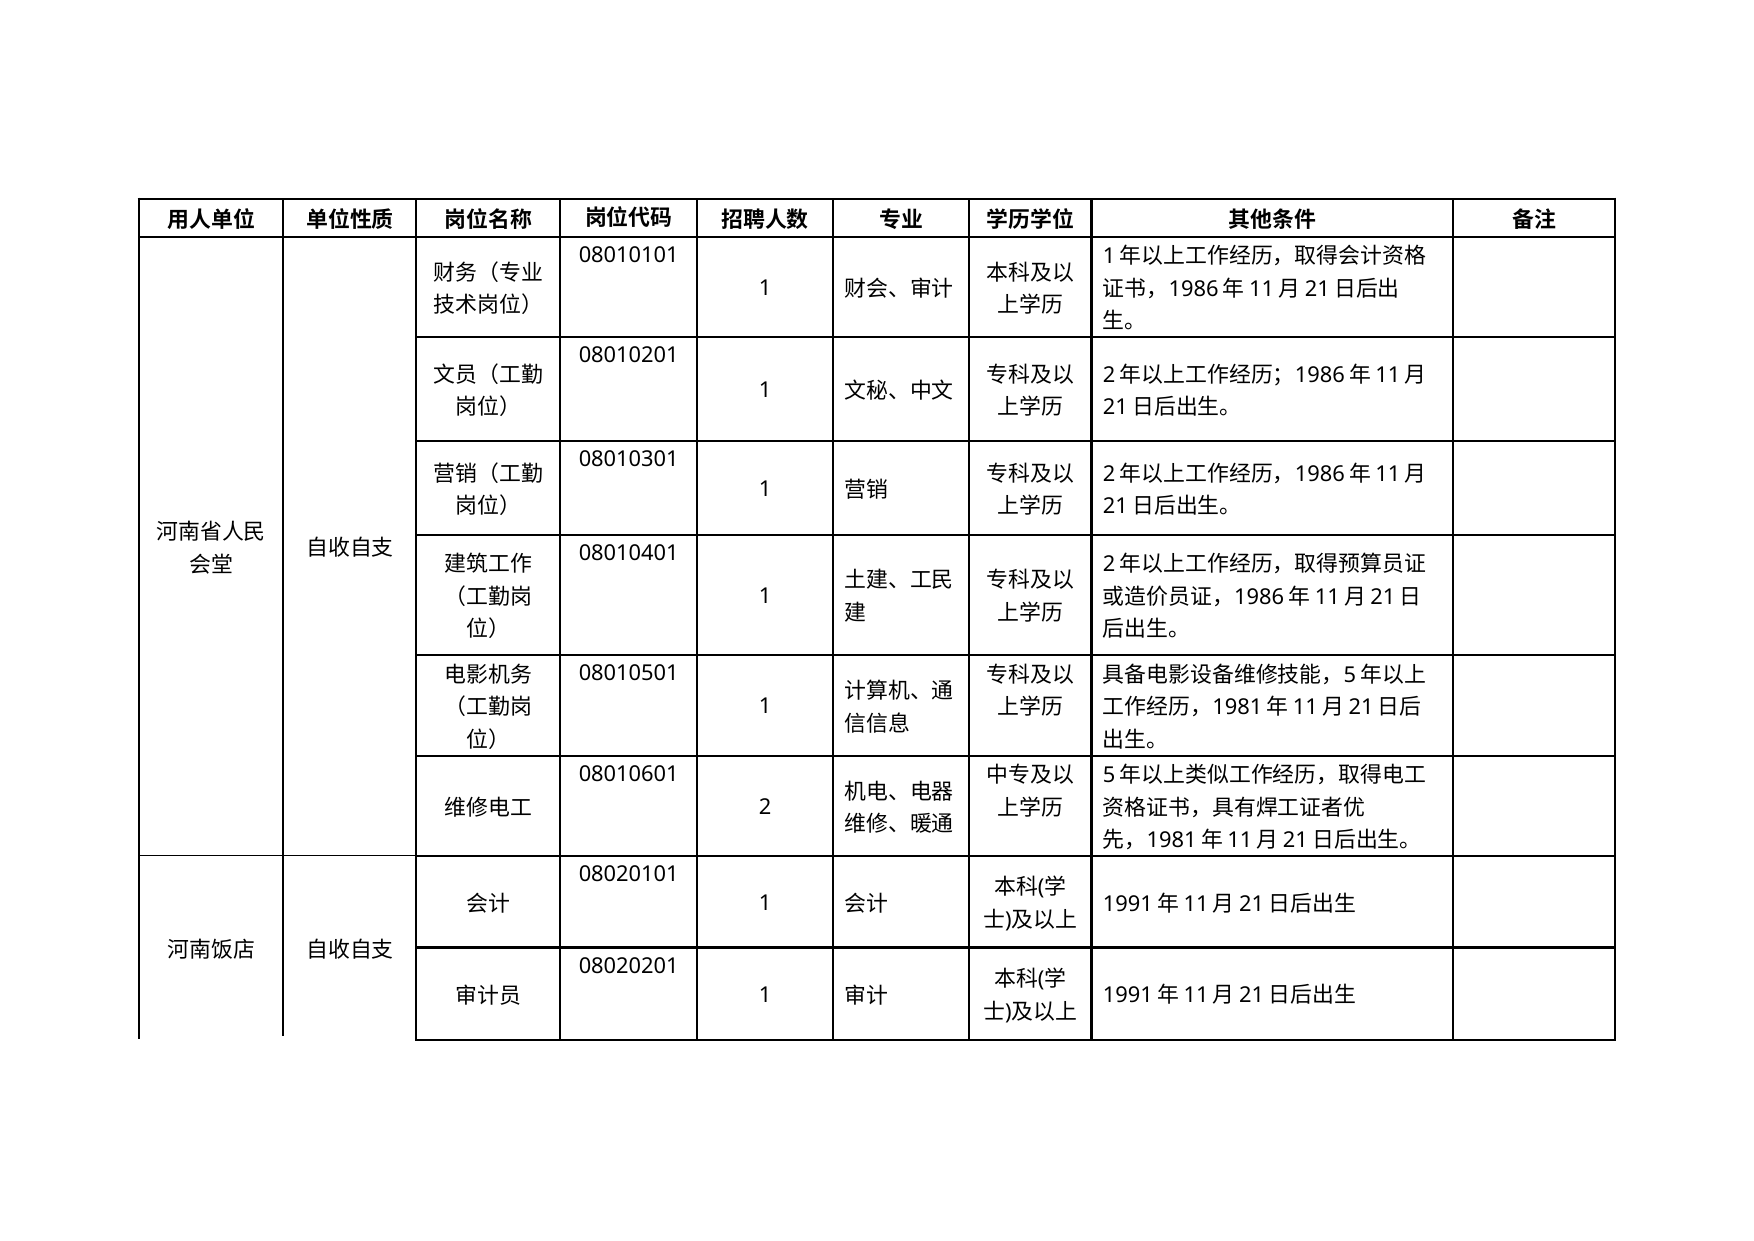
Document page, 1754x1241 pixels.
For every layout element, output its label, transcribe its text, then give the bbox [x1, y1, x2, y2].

table_cell 计算机、通信信息 [834, 656, 968, 755]
table_cell 中专及以上学历 [970, 757, 1090, 854]
table_cell 1991年11月21日后出生 [1093, 949, 1452, 1038]
table_cell 具备电影设备维修技能，5年以上工作经历，1981年11月21日后出生。 [1093, 656, 1452, 755]
table_cell 08020101 [561, 857, 696, 946]
table_cell 1 [698, 656, 832, 755]
table_header 岗位名称 [417, 200, 559, 236]
table_header 专业 [834, 200, 968, 236]
table_cell 营销 [834, 442, 968, 533]
table_cell 河南省人民会堂 [140, 238, 282, 854]
table_cell 1 [698, 536, 832, 653]
table_cell 08010201 [561, 338, 696, 440]
table_cell 08010501 [561, 656, 696, 755]
table_cell 08010301 [561, 442, 696, 533]
table_cell 2年以上工作经历，1986年11月21日后出生。 [1093, 442, 1452, 533]
table_cell 2年以上工作经历；1986年11月21日后出生。 [1093, 338, 1452, 440]
table_cell 审计 [834, 949, 968, 1038]
table_cell 1 [698, 857, 832, 946]
table_header 其他条件 [1093, 200, 1452, 236]
table_cell [1454, 536, 1614, 653]
table_cell [1454, 857, 1614, 946]
table_cell 5年以上类似工作经历，取得电工资格证书，具有焊工证者优先，1981年11月21日后出生。 [1093, 757, 1452, 854]
table_cell 本科及以上学历 [970, 238, 1090, 336]
table_cell [1454, 949, 1614, 1038]
table_cell 08020201 [561, 949, 696, 1038]
table_cell [1454, 238, 1614, 336]
table_cell 1年以上工作经历，取得会计资格证书，1986年11月21日后出生。 [1093, 238, 1452, 336]
table_header 岗位代码 [561, 200, 696, 236]
table_cell 自收自支 [283, 856, 415, 1038]
table_cell 财务（专业技术岗位） [417, 238, 559, 336]
table_cell [1454, 757, 1614, 854]
table_cell 营销（工勤岗位） [417, 442, 559, 533]
table_cell [1454, 338, 1614, 440]
table_cell 1 [698, 238, 832, 336]
table_cell 专科及以上学历 [970, 338, 1090, 440]
table_cell 维修电工 [417, 757, 559, 854]
table_cell 2年以上工作经历，取得预算员证或造价员证，1986年11月21日后出生。 [1093, 536, 1452, 653]
table_cell [1454, 442, 1614, 533]
table_cell 1 [698, 949, 832, 1038]
table_cell 1991年11月21日后出生 [1093, 857, 1452, 946]
table_cell 财会、审计 [834, 238, 968, 336]
table_header 学历学位 [970, 200, 1090, 236]
table_cell 文员（工勤岗位） [417, 338, 559, 440]
table_cell 会计 [834, 857, 968, 946]
table_cell 08010401 [561, 536, 696, 653]
table_cell 1 [698, 442, 832, 533]
table_cell 专科及以上学历 [970, 656, 1090, 755]
table_cell 2 [698, 757, 832, 854]
table_header 备注 [1454, 200, 1614, 236]
table_cell 电影机务（工勤岗位） [417, 656, 559, 755]
table_cell 审计员 [417, 949, 559, 1038]
table_cell 建筑工作（工勤岗位） [417, 536, 559, 653]
table_cell 土建、工民建 [834, 536, 968, 653]
table_header 用人单位 [140, 200, 282, 236]
table_header 单位性质 [284, 200, 415, 236]
table_cell 本科(学士)及以上 [970, 949, 1090, 1038]
table_cell 河南饭店 [140, 856, 283, 1038]
table_cell 专科及以上学历 [970, 442, 1090, 533]
table_cell [1454, 656, 1614, 755]
table_cell 会计 [417, 857, 559, 946]
table_cell 本科(学士)及以上 [970, 857, 1090, 946]
table_cell 文秘、中文 [834, 338, 968, 440]
table_cell 08010101 [561, 238, 696, 336]
table_cell 机电、电器维修、暖通 [834, 757, 968, 854]
table_cell 1 [698, 338, 832, 440]
table_cell 自收自支 [284, 238, 415, 854]
table_cell 08010601 [561, 757, 696, 854]
table_cell 专科及以上学历 [970, 536, 1090, 653]
table_header 招聘人数 [698, 200, 832, 236]
